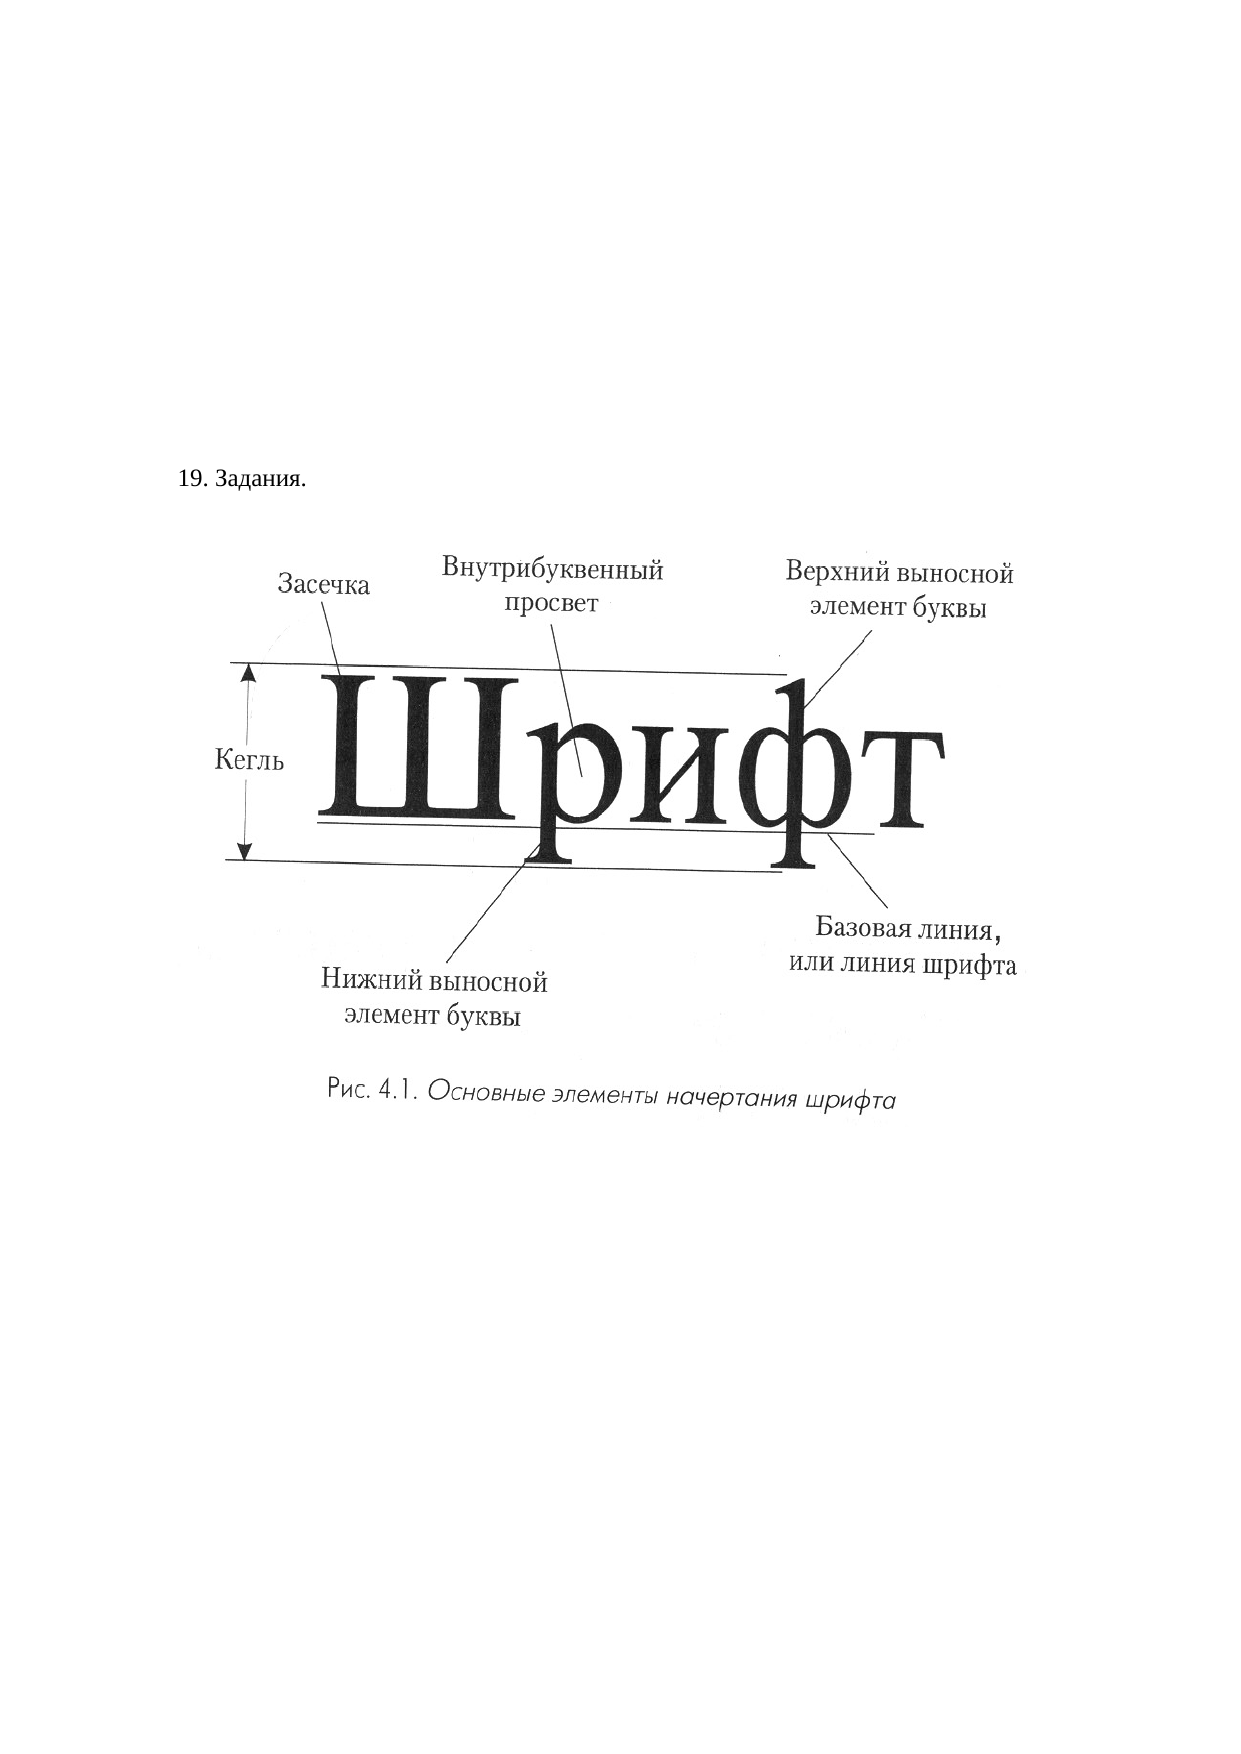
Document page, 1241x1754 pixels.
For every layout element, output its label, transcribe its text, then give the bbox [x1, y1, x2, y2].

text 19. Задания. [177, 463, 1152, 492]
picture [177, 549, 1077, 1127]
